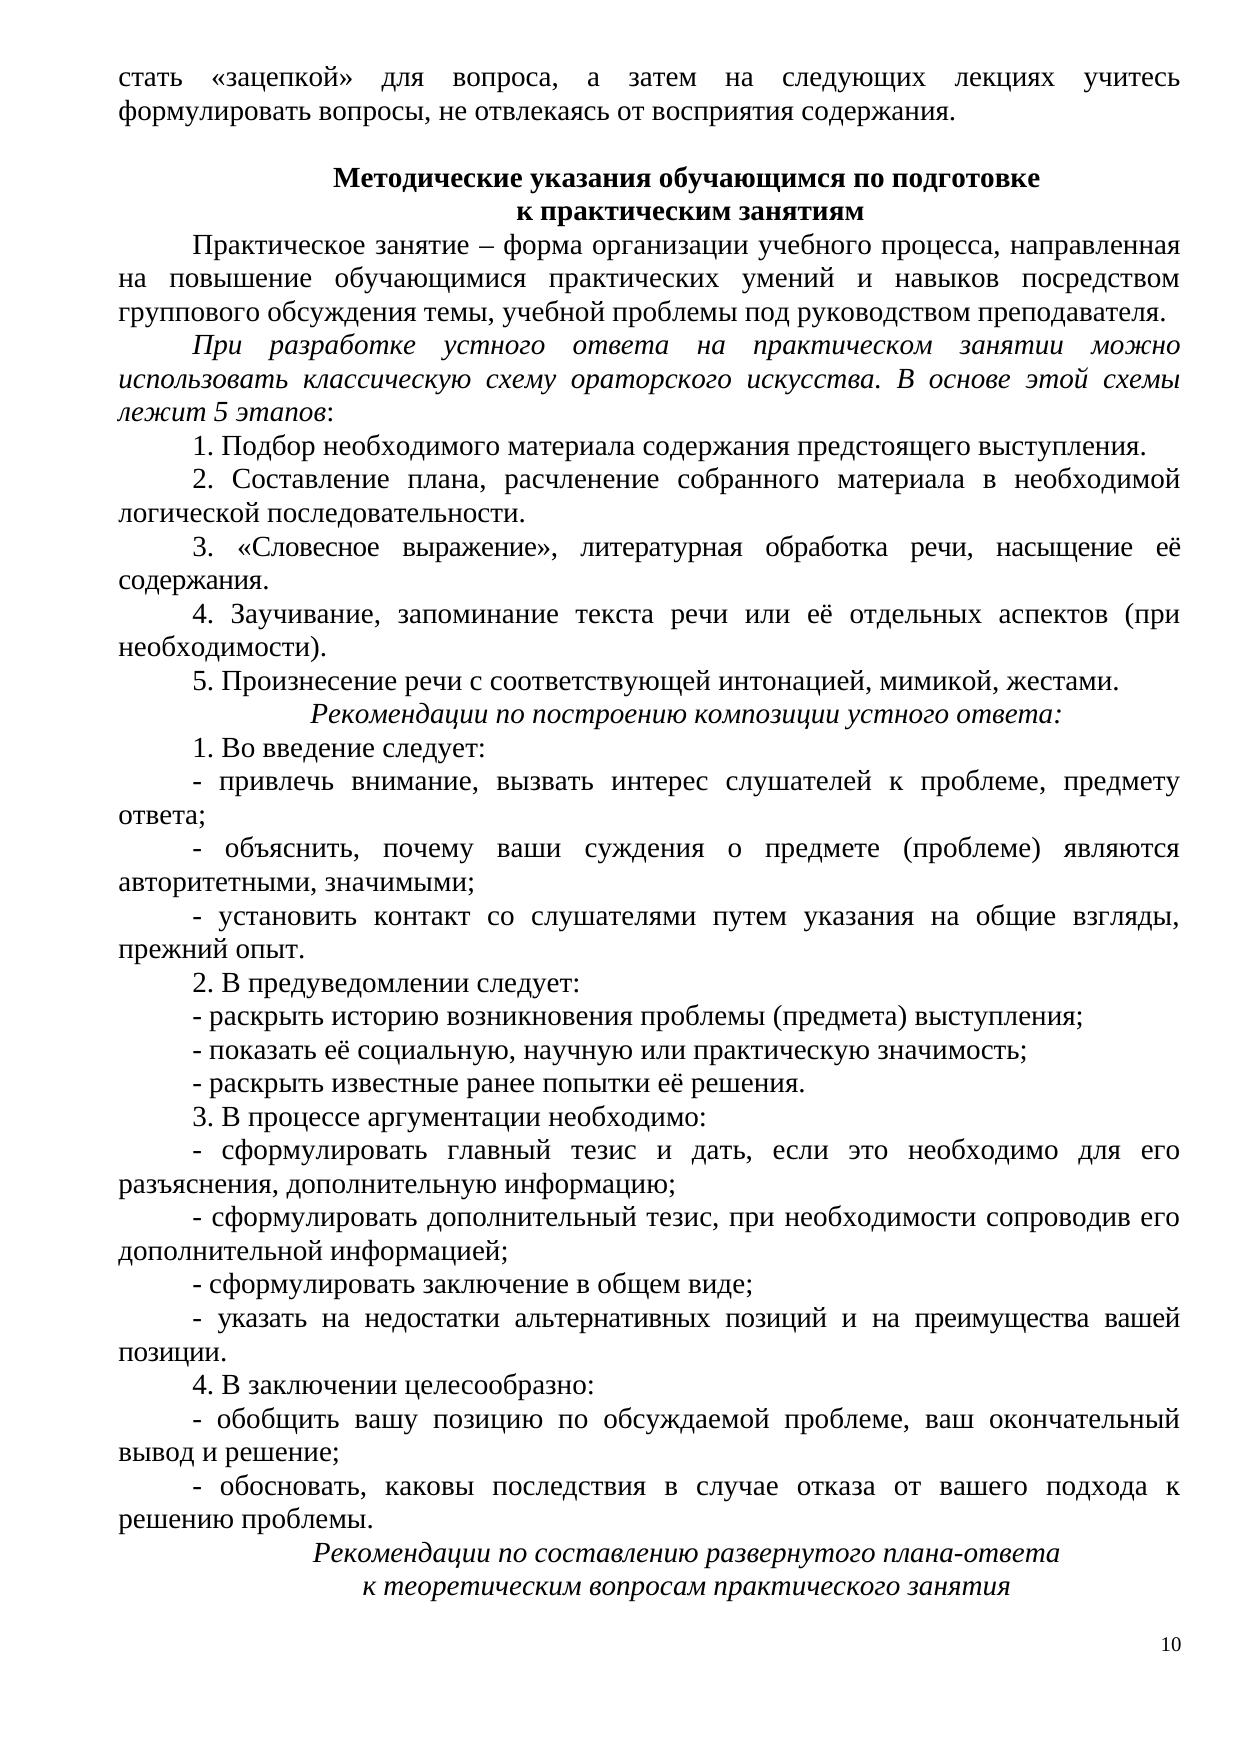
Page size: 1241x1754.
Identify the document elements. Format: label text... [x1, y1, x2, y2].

text 2. Составление плана, расчленение собранного материала в необходимой логической последовательности. [118, 462, 1181, 529]
text к практическим занятиям [118, 193, 1181, 227]
text 3. В процессе аргументации необходимо: [118, 1099, 1181, 1132]
text Рекомендации по составлению развернутого плана-ответа [118, 1535, 1181, 1568]
text - указать на недостатки альтернативных позиций и на преимущества вашей позиции. [118, 1300, 1181, 1367]
text 2. В предуведомлении следует: [118, 965, 1181, 998]
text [118, 59, 1181, 126]
text 4. Заучивание, запоминание текста речи или её отдельных аспектов (при необходимости). [118, 596, 1181, 663]
text - обосновать, каковы последствия в случае отказа от вашего подхода к решению проблемы. [118, 1468, 1181, 1535]
text 1. Во введение следует: [118, 730, 1181, 763]
text - обобщить вашу позицию по обсуждаемой проблеме, ваш окончательный вывод и решение; [118, 1401, 1181, 1468]
text 3. «Словесное выражение», литературная обработка речи, насыщение её содержания. [118, 529, 1181, 596]
text Практическое занятие – форма организации учебного процесса, направленная на повышение обучающимися практических умений и навыков посредством группового обсуждения темы, учебной проблемы под руководством преподавателя. [118, 227, 1181, 327]
text - сформулировать заключение в общем виде; [118, 1267, 1181, 1300]
text При разработке устного ответа на практическом занятии можно использовать классическую схему ораторского искусства. В основе этой схемы лежит 5 этапов: [118, 327, 1181, 428]
text - привлечь внимание, вызвать интерес слушателей к проблеме, предмету ответа; [118, 763, 1181, 831]
text к теоретическим вопросам практического занятия [118, 1568, 1181, 1602]
text 4. В заключении целесообразно: [118, 1367, 1181, 1401]
text - сформулировать дополнительный тезис, при необходимости сопроводив его дополнительной информацией; [118, 1199, 1181, 1267]
text - показать её социальную, научную или практическую значимость; [118, 1032, 1181, 1065]
text Рекомендации по построению композиции устного ответа: [118, 696, 1181, 730]
text - раскрыть историю возникновения проблемы (предмета) выступления; [118, 998, 1181, 1032]
text - сформулировать главный тезис и дать, если это необходимо для его разъяснения, дополнительную информацию; [118, 1132, 1181, 1199]
text - объяснить, почему ваши суждения о предмете (проблеме) являются авторитетными, значимыми; [118, 831, 1181, 898]
text 5. Произнесение речи с соответствующей интонацией, мимикой, жестами. [118, 663, 1181, 696]
text - установить контакт со слушателями путем указания на общие взгляды, прежний опыт. [118, 898, 1181, 965]
text 1. Подбор необходимого материала содержания предстоящего выступления. [118, 428, 1181, 462]
text Методические указания обучающимся по подготовке [118, 160, 1181, 193]
text - раскрыть известные ранее попытки её решения. [118, 1065, 1181, 1099]
